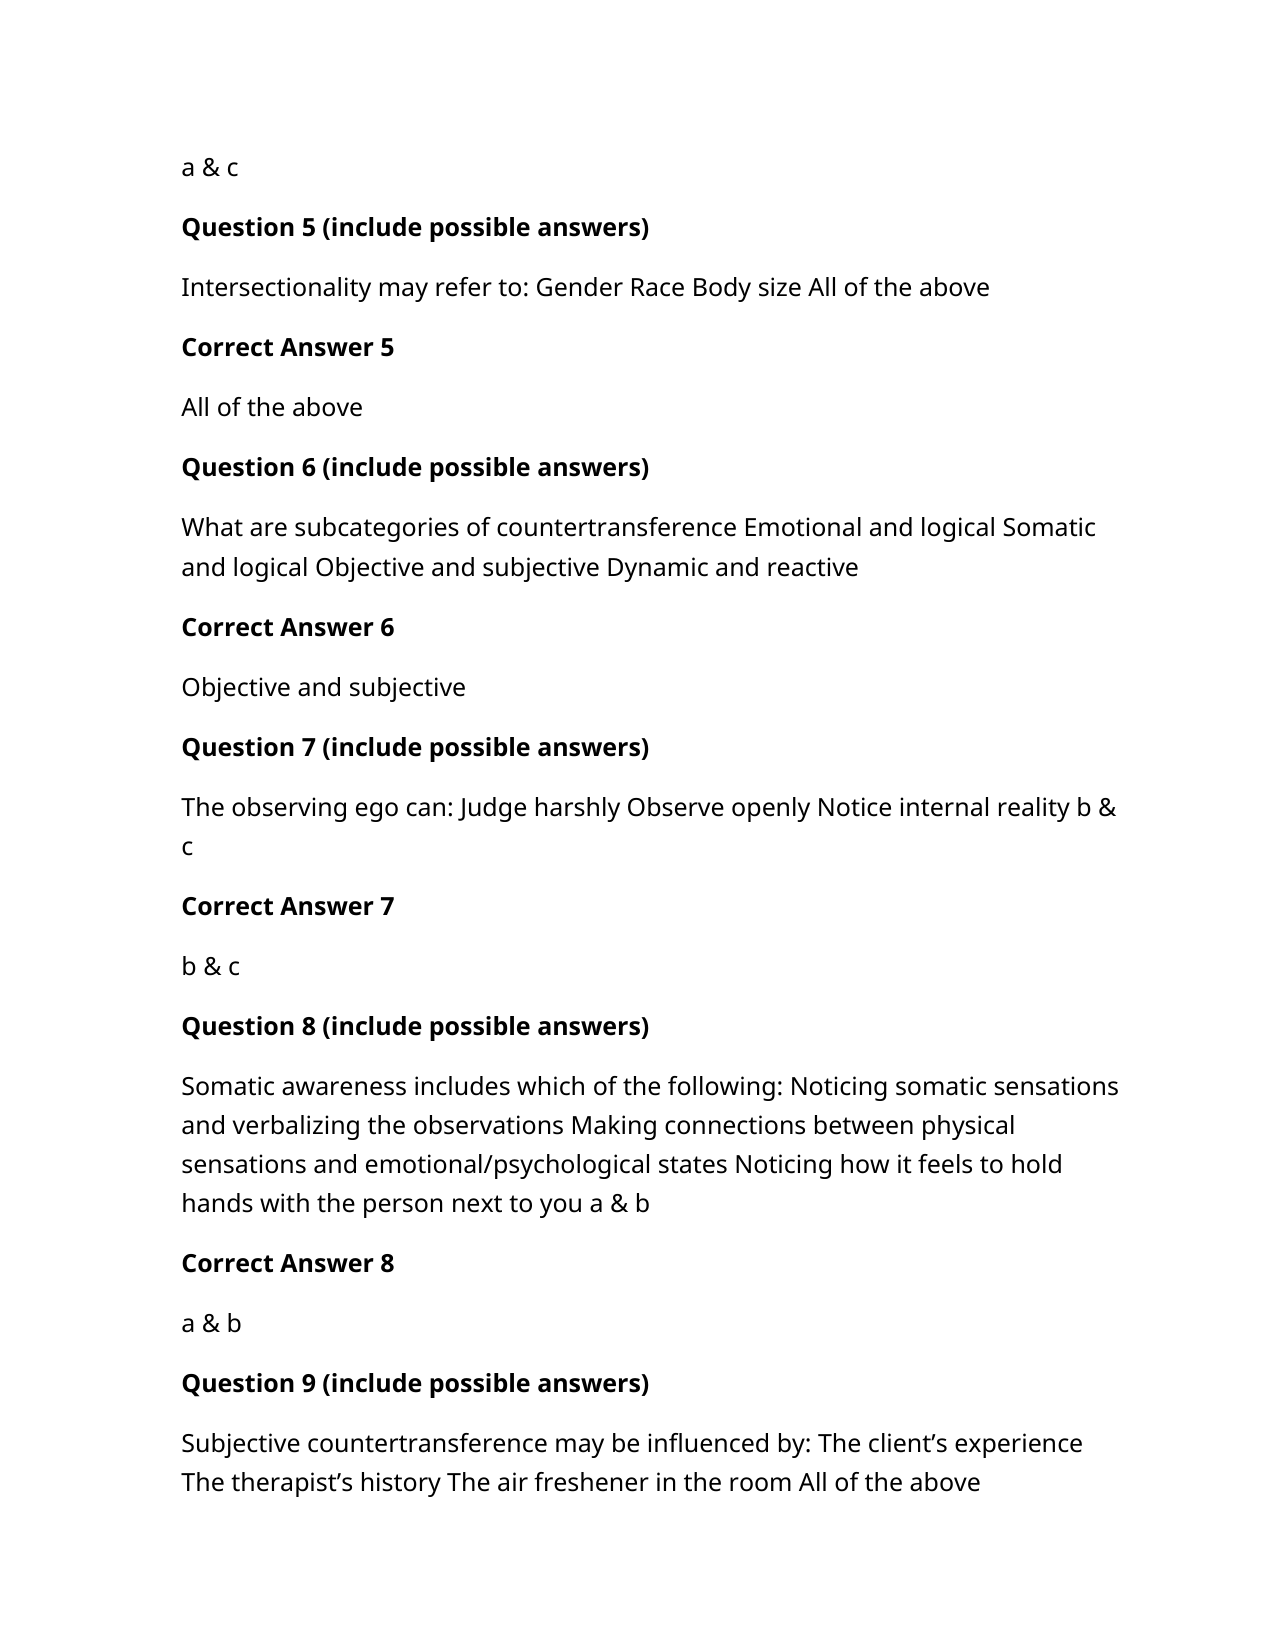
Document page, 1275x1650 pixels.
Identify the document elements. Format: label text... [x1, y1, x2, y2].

text The observing ego can: Judge harshly Observe openly Notice internal reality b & c [181, 789, 1125, 862]
text a & c [181, 150, 1125, 184]
text Correct Answer 5 [181, 330, 1125, 364]
text b & c [181, 948, 1125, 982]
text Correct Answer 7 [181, 888, 1125, 922]
text Question 7 (include possible answers) [181, 729, 1125, 763]
text Question 5 (include possible answers) [181, 210, 1125, 244]
text Correct Answer 6 [181, 609, 1125, 643]
text Subjective countertransference may be influenced by: The client’s experience The therapist’s history The air freshener in the room All of the above [181, 1426, 1125, 1499]
text Objective and subjective [181, 669, 1125, 703]
text Somatic awareness includes which of the following: Noticing somatic sensations and verbalizing the observations Making connections between physical sensations and emotional/psychological states Noticing how it feels to hold hands with the person next to you a & b [181, 1068, 1125, 1220]
text All of the above [181, 390, 1125, 424]
text Question 9 (include possible answers) [181, 1366, 1125, 1400]
text Correct Answer 8 [181, 1246, 1125, 1280]
text Question 6 (include possible answers) [181, 450, 1125, 484]
text Intersectionality may refer to: Gender Race Body size All of the above [181, 270, 1125, 304]
text Question 8 (include possible answers) [181, 1008, 1125, 1042]
text What are subcategories of countertransference Emotional and logical Somatic and logical Objective and subjective Dynamic and reactive [181, 510, 1125, 583]
text a & b [181, 1306, 1125, 1340]
